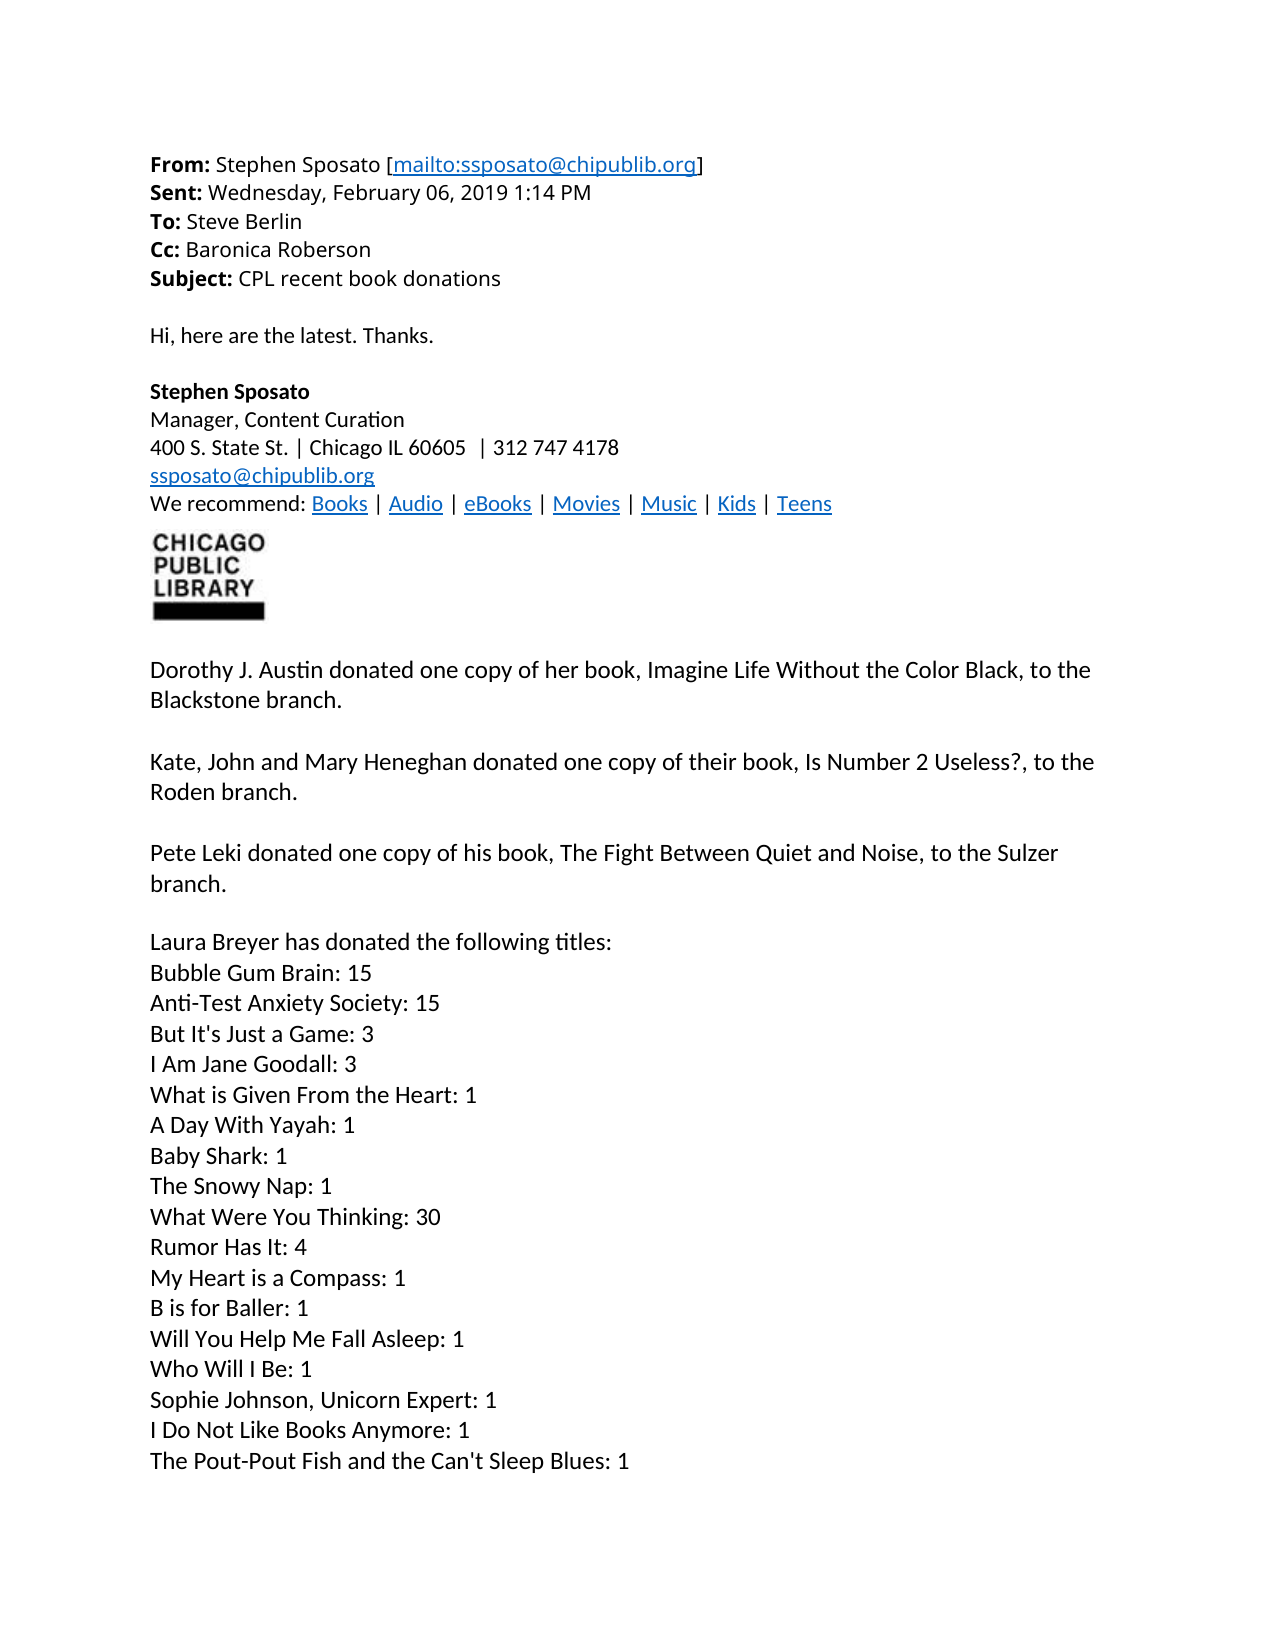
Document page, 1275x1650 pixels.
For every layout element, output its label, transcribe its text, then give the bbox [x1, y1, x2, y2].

text Kate, John and Mary Heneghan donated one copy of their book, Is Number 2 Useless?, to the Roden branch. [150, 746, 1125, 807]
text Baby Shark: 1 [150, 1140, 1125, 1170]
text 400 S. State St. | Chicago IL 60605 | 312 747 4178 [150, 433, 1125, 461]
text I Am Jane Goodall: 3 [150, 1048, 1125, 1079]
text What Were You Thinking: 30 [150, 1201, 1125, 1231]
text B is for Baller: 1 [150, 1292, 1125, 1323]
text Manager, Content Curation [150, 405, 1125, 433]
text What is Given From the Heart: 1 [150, 1079, 1125, 1109]
text Stephen Sposato [150, 377, 1125, 405]
text Bubble Gum Brain: 15 [150, 957, 1125, 987]
text Sophie Johnson, Unicorn Expert: 1 [150, 1384, 1125, 1414]
text We recommend: Books | Audio | eBooks | Movies | Music | Kids | Teens [150, 489, 1125, 517]
text ssposato@chipublib.org [150, 461, 1125, 489]
text Pete Leki donated one copy of his book, The Fight Between Quiet and Noise, to the Sulzer branch. [150, 837, 1125, 898]
text My Heart is a Compass: 1 [150, 1262, 1125, 1292]
text Dorothy J. Austin donated one copy of her book, Imagine Life Without the Color Black, to the Blackstone branch. [150, 654, 1125, 715]
text The Snowy Nap: 1 [150, 1170, 1125, 1201]
text Will You Help Me Fall Asleep: 1 [150, 1323, 1125, 1353]
text From: Stephen Sposato [mailto:ssposato@chipublib.org] Sent: Wednesday, February 06, 2019 1:14 PM To: Steve Berlin Cc: Baronica Roberson Subject: CPL recent book donations [150, 150, 1125, 292]
text Hi, here are the latest. Thanks. [150, 321, 1125, 349]
text Who Will I Be: 1 [150, 1353, 1125, 1384]
text But It's Just a Game: 3 [150, 1018, 1125, 1048]
text Laura Breyer has donated the following titles: [150, 926, 1125, 957]
text A Day With Yayah: 1 [150, 1109, 1125, 1140]
text I Do Not Like Books Anymore: 1 [150, 1414, 1125, 1445]
text Rumor Has It: 4 [150, 1231, 1125, 1262]
picture [150, 529, 269, 624]
text The Pout-Pout Fish and the Can't Sleep Blues: 1 [150, 1445, 1125, 1476]
text Anti-Test Anxiety Society: 15 [150, 987, 1125, 1018]
